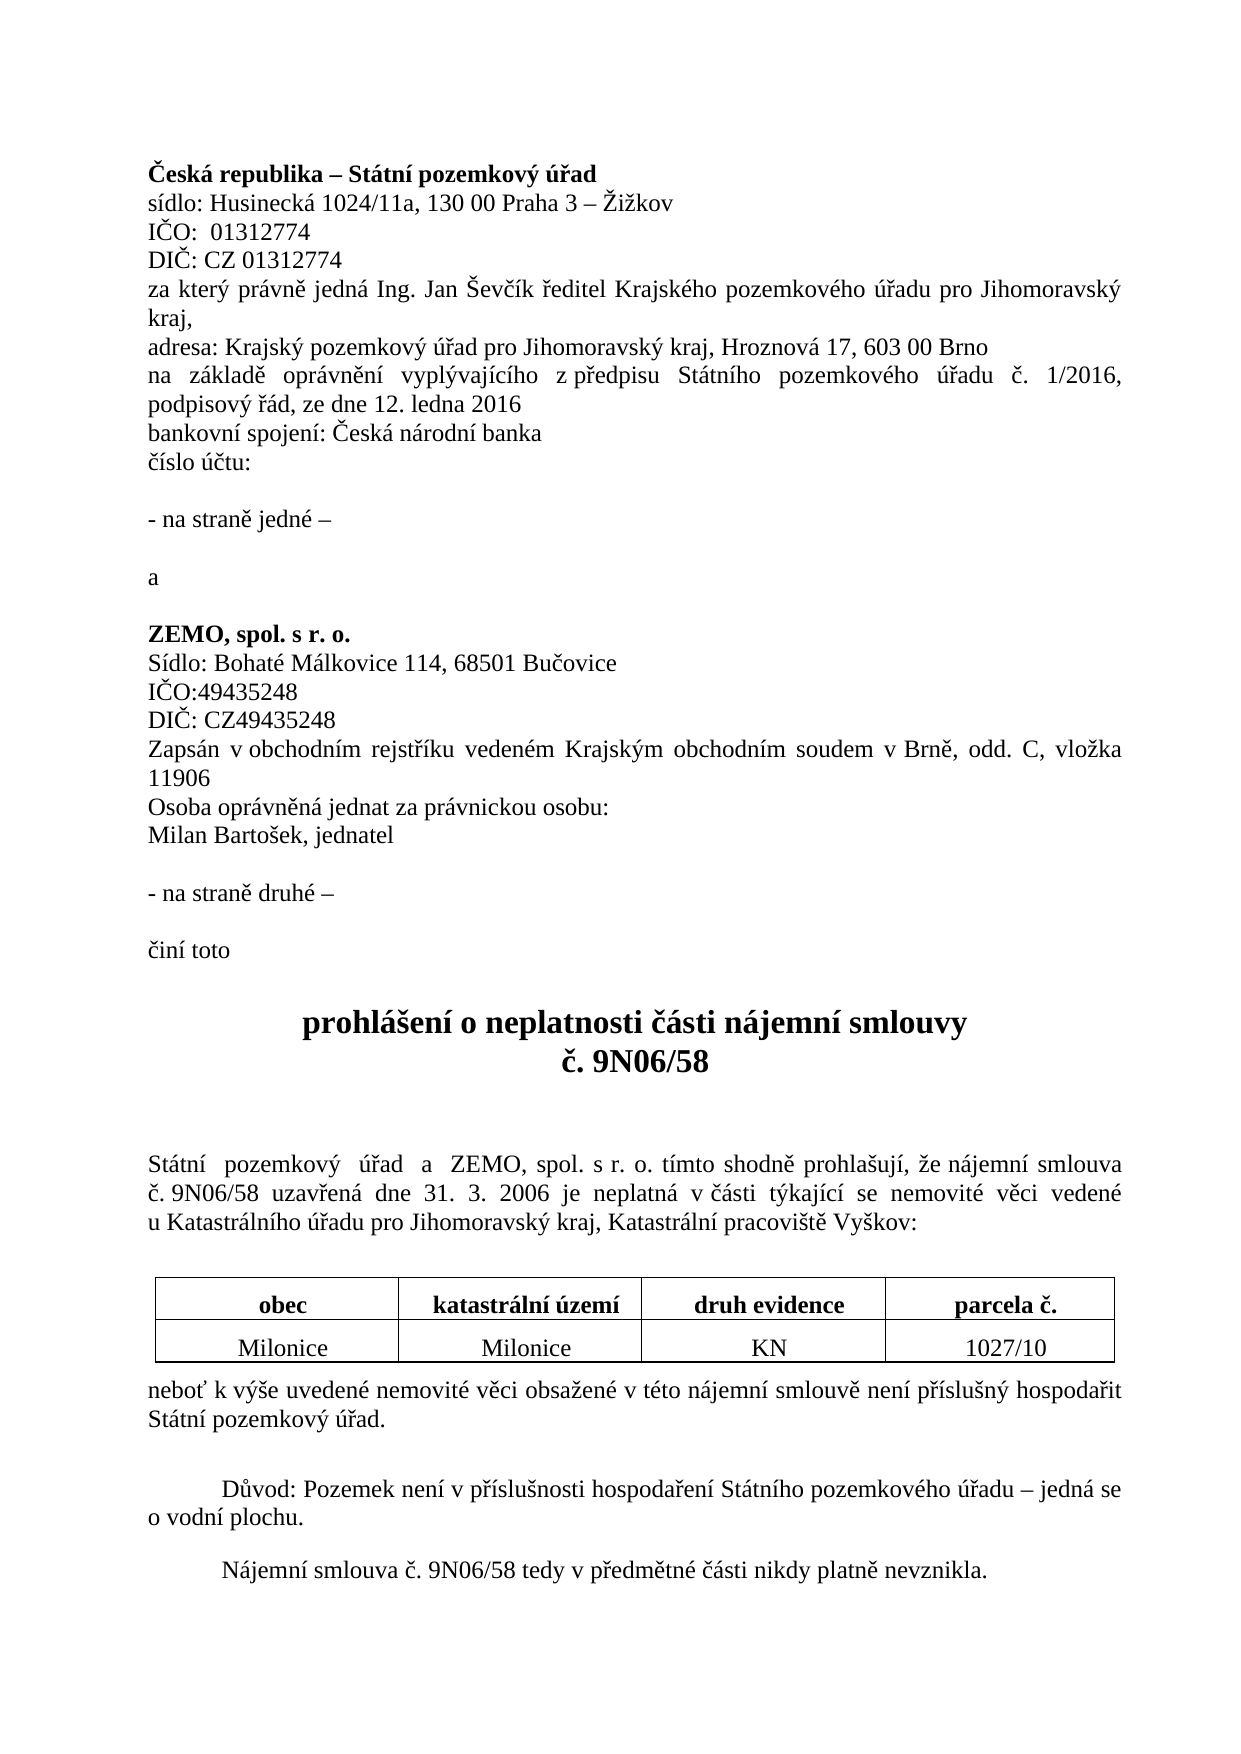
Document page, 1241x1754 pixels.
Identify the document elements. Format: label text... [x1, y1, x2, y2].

table_cell [399, 1320, 641, 1361]
table_header [399, 1278, 641, 1319]
table_cell [156, 1320, 398, 1361]
table_header [642, 1278, 885, 1319]
text a [148, 533, 1122, 591]
text činí toto [148, 936, 1122, 964]
text Státní pozemkový úřad a tímtoshodně prohlašují,že nájemní smlouva č. uzavřená dne je neplatná [148, 1149, 1122, 1236]
text - na straně jedné – [148, 504, 1122, 533]
table_header [886, 1278, 1114, 1319]
text smlouva č. tedy nikdy platně nevznikla [148, 1555, 1122, 1584]
text Důvod [148, 1474, 1122, 1531]
text č [148, 1041, 1122, 1079]
text - na straně druhé – [148, 878, 1122, 907]
table_cell [642, 1320, 885, 1361]
table_cell [886, 1320, 1114, 1361]
table_header [156, 1278, 398, 1319]
text prohlášení o neplatnosti nájemní smlouvy [148, 1003, 1122, 1041]
